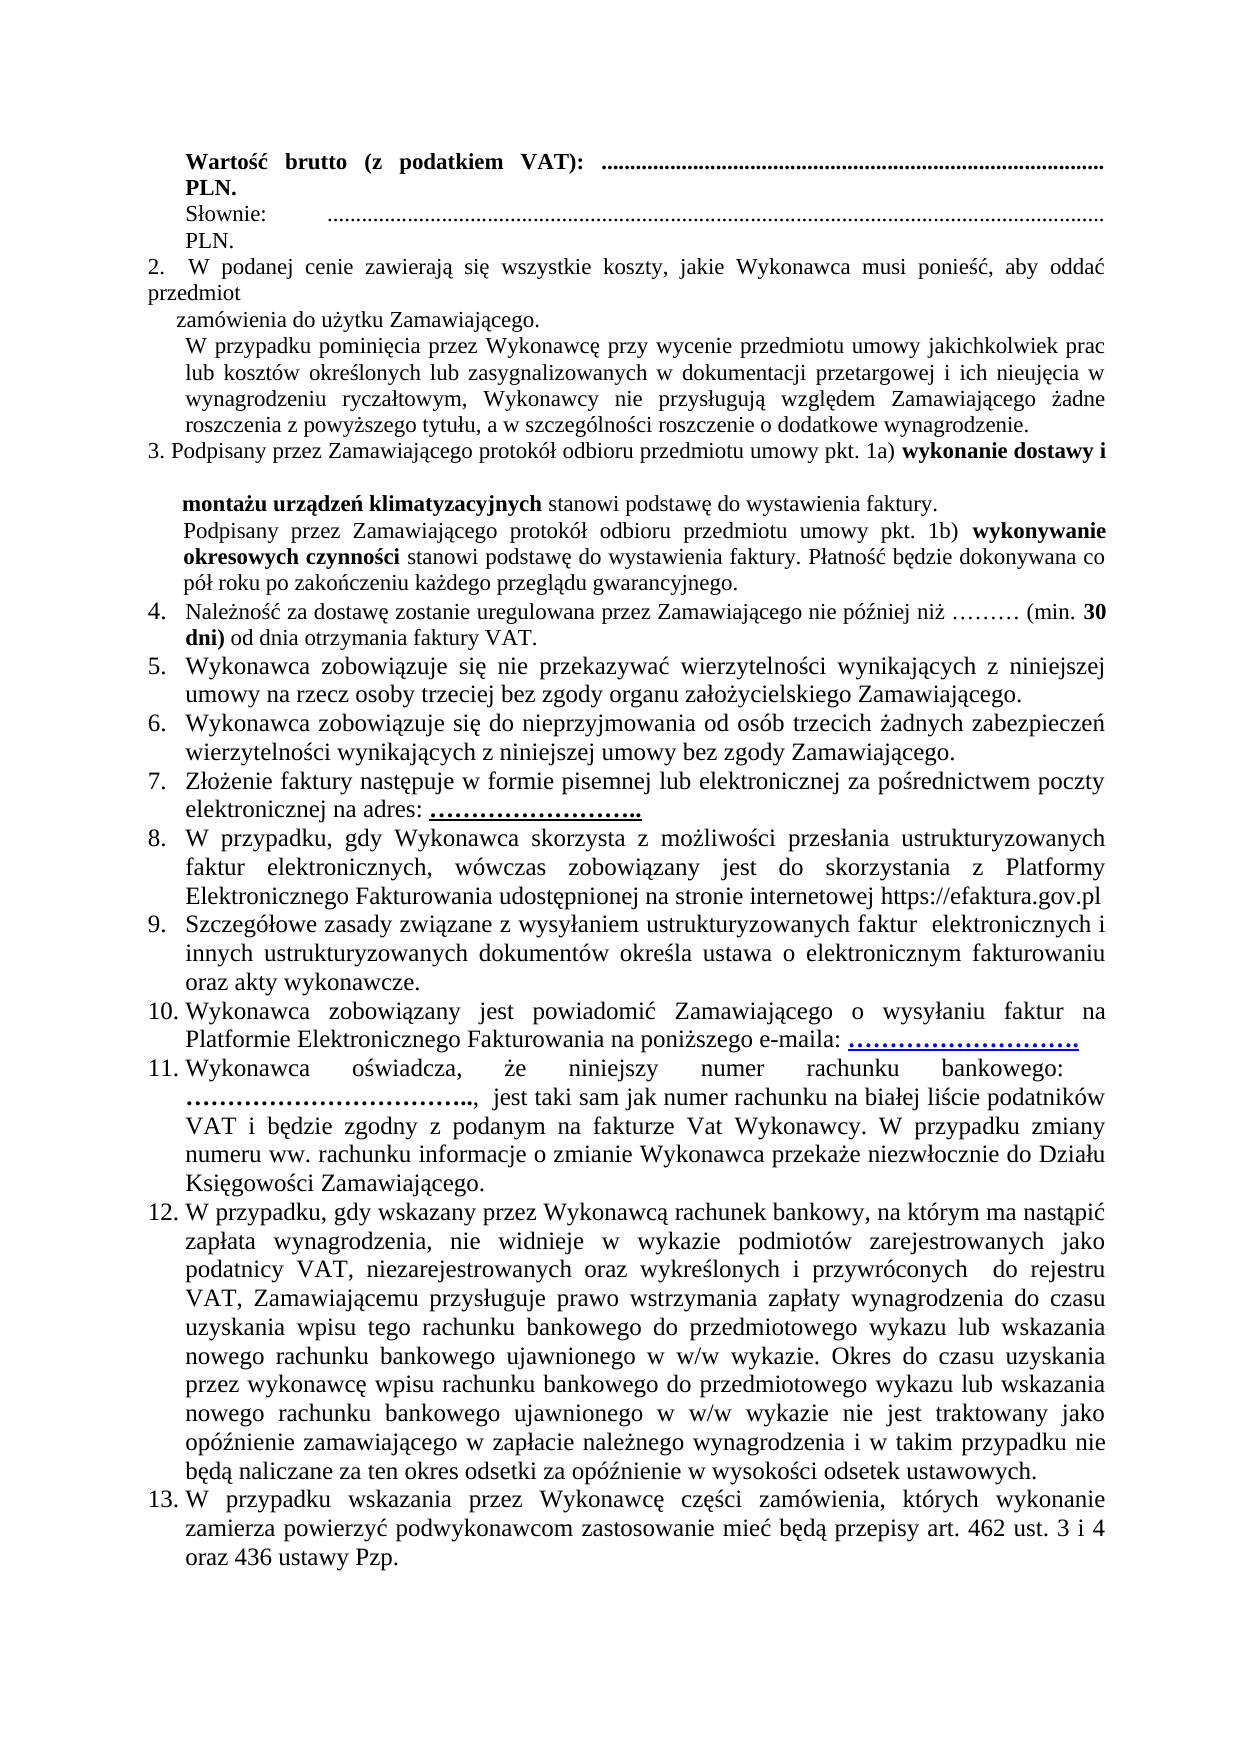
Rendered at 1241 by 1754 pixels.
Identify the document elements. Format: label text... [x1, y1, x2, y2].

list Wykonawca zobowiązuje się nie przekazywać wierzytelności wynikających z niniejszej umowy na rzecz osoby trzeciej bez zgody organu założycielskiego Zamawiającego. [148, 651, 1106, 708]
list Wykonawca zobowiązuje się do nieprzyjmowania od osób trzecich żadnych zabezpieczeń wierzytelności wynikających z niniejszej umowy bez zgody Zamawiającego. [148, 708, 1106, 766]
list Należność za dostawę zostanie uregulowana przez Zamawiającego nie później niż ……… (min. 30 dni) od dnia otrzymania faktury VAT. [148, 596, 1106, 651]
list W przypadku, gdy wskazany przez Wykonawcą rachunek bankowy, na którym ma nastąpić zapłata wynagrodzenia, nie widnieje w wykazie podmiotów zarejestrowanych jako podatnicy VAT, niezarejestrowanych oraz wykreślonych i przywróconych do rejestru VAT, Zamawiającemu przysługuje prawo wstrzymania zapłaty wynagrodzenia do czasu uzyskania wpisu tego rachunku bankowego do przedmiotowego wykazu lub wskazania nowego rachunku bankowego ujawnionego w w/w wykazie. Okres do czasu uzyskania przez wykonawcę wpisu rachunku bankowego do przedmiotowego wykazu lub wskazania nowego rachunku bankowego ujawnionego w w/w wykazie nie jest traktowany jako opóźnienie zamawiającego w zapłacie należnego wynagrodzenia i w takim przypadku nie będą naliczane za ten okres odsetki za opóźnienie w wysokości odsetek ustawowych. [148, 1197, 1106, 1484]
text Podpisany przez Zamawiającego protokół odbioru przedmiotu umowy pkt. 1b) wykonywanie okresowych czynności stanowi podstawę do wystawienia faktury. Płatność będzie dokonywana co pół roku po zakończeniu każdego przeglądu gwarancyjnego. [183, 517, 1106, 596]
text Słownie: ........................................................................................................................................ PLN. [185, 200, 1106, 253]
list Wykonawca oświadcza, że niniejszy numer rachunku bankowego: …………………………….., jest taki sam jak numer rachunku na białej liście podatników VAT i będzie zgodny z podanym na fakturze Vat Wykonawcy. W przypadku zmiany numeru ww. rachunku informacje o zmianie Wykonawca przekaże niezwłocznie do Działu Księgowości Zamawiającego. [148, 1053, 1106, 1197]
text 3. Podpisany przez Zamawiającego protokół odbioru przedmiotu umowy pkt. 1a) wykonanie dostawy i montażu urządzeń klimatyzacyjnych stanowi podstawę do wystawienia faktury. [148, 438, 1106, 517]
list Wykonawca zobowiązany jest powiadomić Zamawiającego o wysyłaniu faktur na Platformie Elektronicznego Fakturowania na poniższego e-maila: ………………………. [148, 996, 1106, 1053]
list W przypadku, gdy Wykonawca skorzysta z możliwości przesłania ustrukturyzowanych faktur elektronicznych, wówczas zobowiązany jest do skorzystania z Platformy Elektronicznego Fakturowania udostępnionej na stronie internetowej https://efaktura.gov.pl [148, 823, 1106, 909]
text 2. W podanej cenie zawierają się wszystkie koszty, jakie Wykonawca musi ponieść, aby oddać przedmiot zamówienia do użytku Zamawiającego. [148, 253, 1106, 332]
list W przypadku wskazania przez Wykonawcę części zamówienia, których wykonanie zamierza powierzyć podwykonawcom zastosowanie mieć będą przepisy art. 462 ust. 3 i 4 oraz 436 ustawy Pzp. [148, 1484, 1106, 1571]
list Szczegółowe zasady związane z wysyłaniem ustrukturyzowanych faktur elektronicznych i innych ustrukturyzowanych dokumentów określa ustawa o elektronicznym fakturowaniu oraz akty wykonawcze. [148, 909, 1106, 996]
text W przypadku pominięcia przez Wykonawcę przy wycenie przedmiotu umowy jakichkolwiek prac lub kosztów określonych lub zasygnalizowanych w dokumentacji przetargowej i ich nieujęcia w wynagrodzeniu ryczałtowym, Wykonawcy nie przysługują względem Zamawiającego żadne roszczenia z powyższego tytułu, a w szczególności roszczenie o dodatkowe wynagrodzenie. [185, 332, 1106, 438]
text Wartość brutto (z podatkiem VAT): ........................................................................................ PLN. [185, 148, 1106, 200]
list Złożenie faktury następuje w formie pisemnej lub elektronicznej za pośrednictwem poczty elektronicznej na adres: …………………….. [148, 766, 1106, 823]
